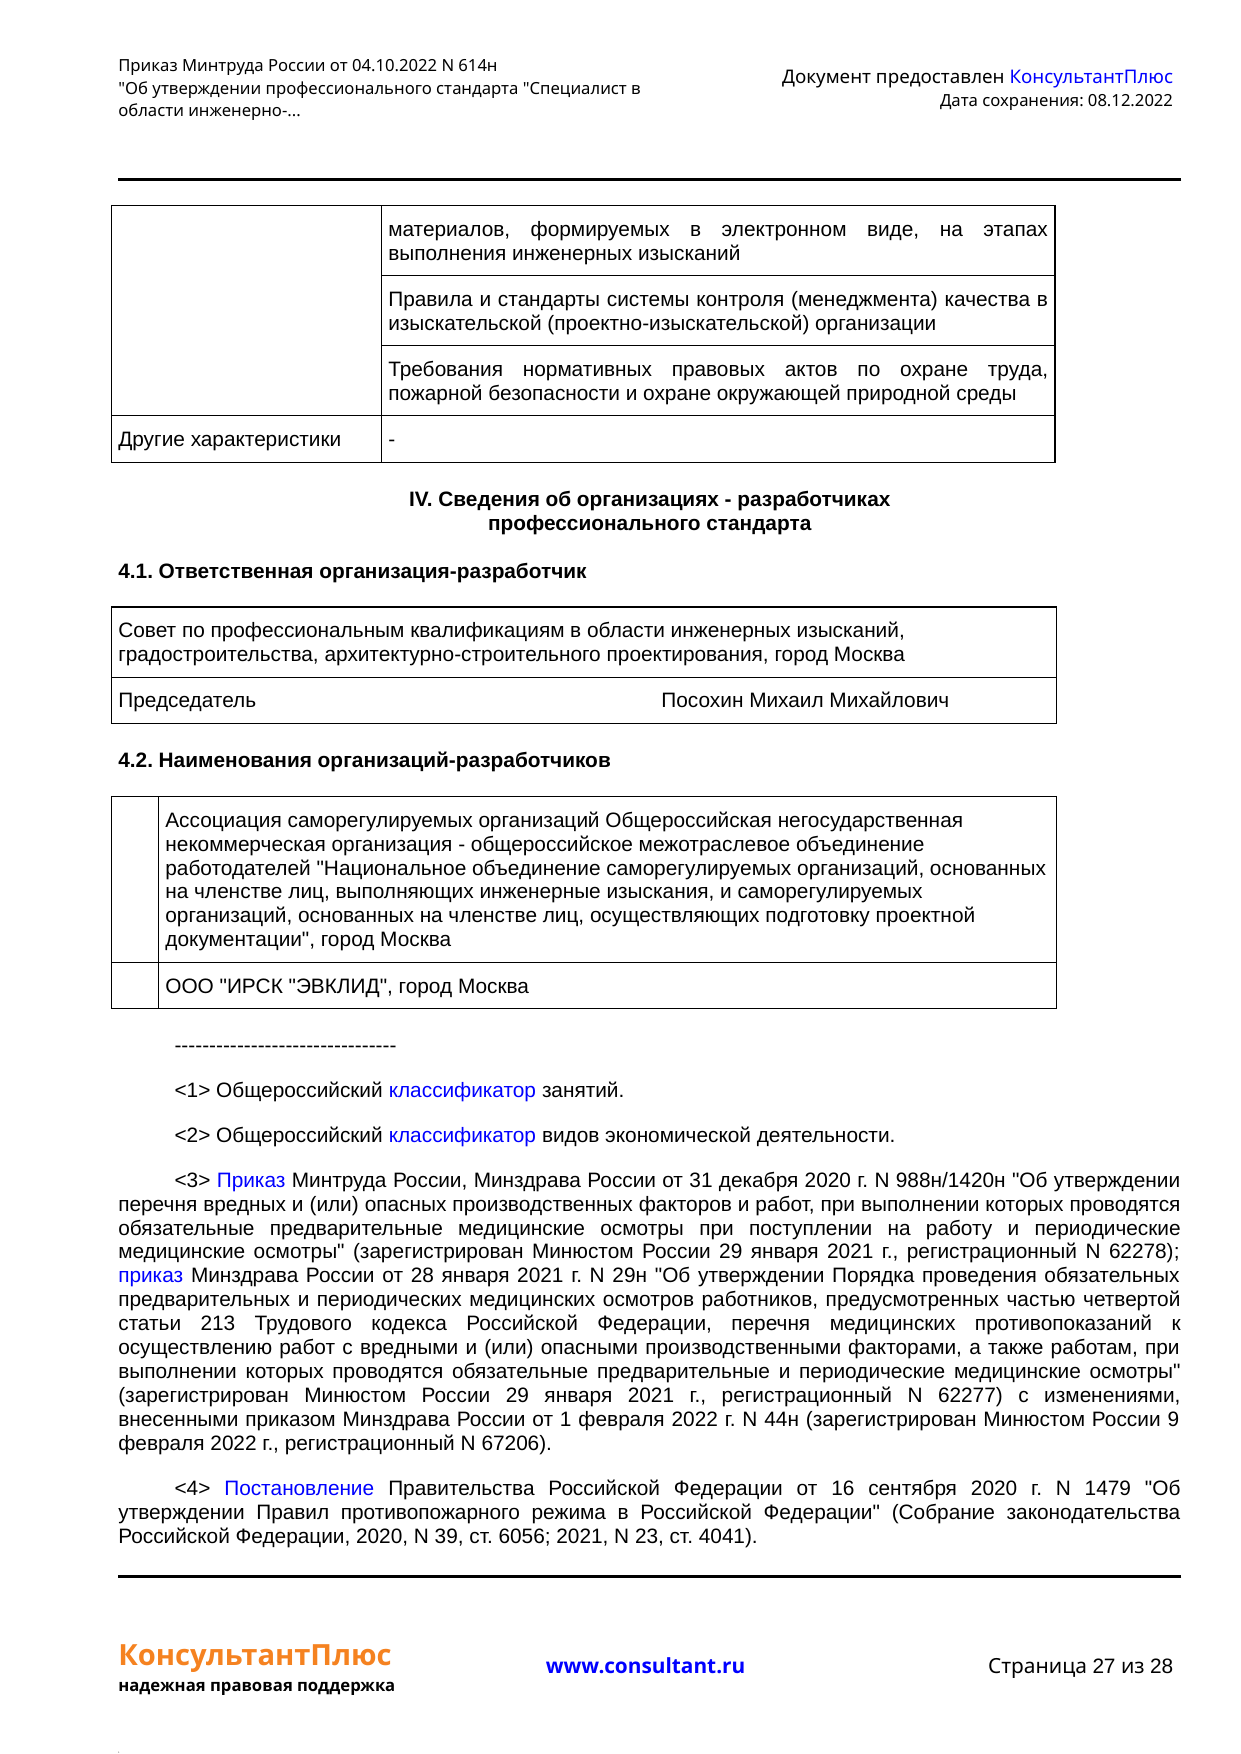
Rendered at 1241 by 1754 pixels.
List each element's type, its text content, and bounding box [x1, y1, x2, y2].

text <1> Общероссийский классификатор занятий. [118, 1078, 1181, 1102]
table_header [112, 797, 158, 962]
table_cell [382, 206, 1054, 275]
title профессионального стандарта [118, 511, 1181, 534]
table_header Совет по профессиональным квалификациям в области инженерных изысканий, градостроительства, архитектурно-строительного проектирования, город Москва [112, 608, 1056, 677]
table_cell ООО "ИРСК "ЭВКЛИД", город Москва [159, 963, 1056, 1008]
table_cell Посохин Михаил Михайлович [655, 678, 1056, 723]
title 4.1. Ответственная организация-разработчик [118, 558, 1181, 582]
text -------------------------------- [118, 1033, 1181, 1057]
table_cell Правила и стандарты системы контроля (менеджмента) качества в изыскательской (проектно-изыскательской) организации [382, 276, 1054, 345]
text <3> Приказ Минтруда России, Минздрава России от 31 декабря 2020 г. N 988н/1420н "Об утверждении перечня вредных и (или) опасных производственных факторов и работ, при выполнении которых проводятся обязательные предварительные медицинские осмотры при поступлении на работу и периодические медицинские осмотры" (зарегистрирован Минюстом России 29 января 2021 г., регистрационный N 62278); приказ Минздрава России от 28 января 2021 г. N 29н "Об утверждении Порядка проведения обязательных предварительных и периодических медицинских осмотров работников, предусмотренных частью четвертой статьи 213 Трудового кодекса Российской Федерации, перечня медицинских противопоказаний к осуществлению работ с вредными и (или) опасными производственными факторами, а также работам, при выполнении которых проводятся обязательные предварительные и периодические медицинские осмотры" (зарегистрирован Минюстом России 29 января 2021 г., регистрационный N 62277) с изменениями, внесенными приказом Минздрава России от 1 февраля 2022 г. N 44н (зарегистрирован Минюстом России 9 февраля 2022 г., регистрационный N 67206). [118, 1167, 1181, 1455]
table_cell Председатель [112, 678, 655, 723]
table_cell [112, 963, 158, 1008]
table_header Ассоциация саморегулируемых организаций Общероссийская негосударственная некоммерческая организация - общероссийское межотраслевое объединение работодателей "Национальное объединение саморегулируемых организаций, основанных на членстве лиц, выполняющих инженерные изыскания, и саморегулируемых организаций, основанных на членстве лиц, осуществляющих подготовку проектной документации", город Москва [159, 797, 1056, 962]
text <4> Постановление Правительства Российской Федерации от 16 сентября 2020 г. N 1479 "Об утверждении Правил противопожарного режима в Российской Федерации" (Собрание законодательства Российской Федерации, 2020, N 39, ст. 6056; 2021, N 23, ст. 4041). [118, 1476, 1181, 1548]
table_cell - [382, 416, 1054, 462]
text <2> Общероссийский классификатор видов экономической деятельности. [118, 1123, 1181, 1147]
table_cell Другие характеристики [112, 416, 381, 462]
title IV. Сведения об организациях - разработчиках [118, 487, 1181, 511]
table_cell Требования нормативных правовых актов по охране труда, пожарной безопасности и охране окружающей природной среды [382, 346, 1054, 415]
title 4.2. Наименования организаций-разработчиков [118, 748, 1181, 772]
